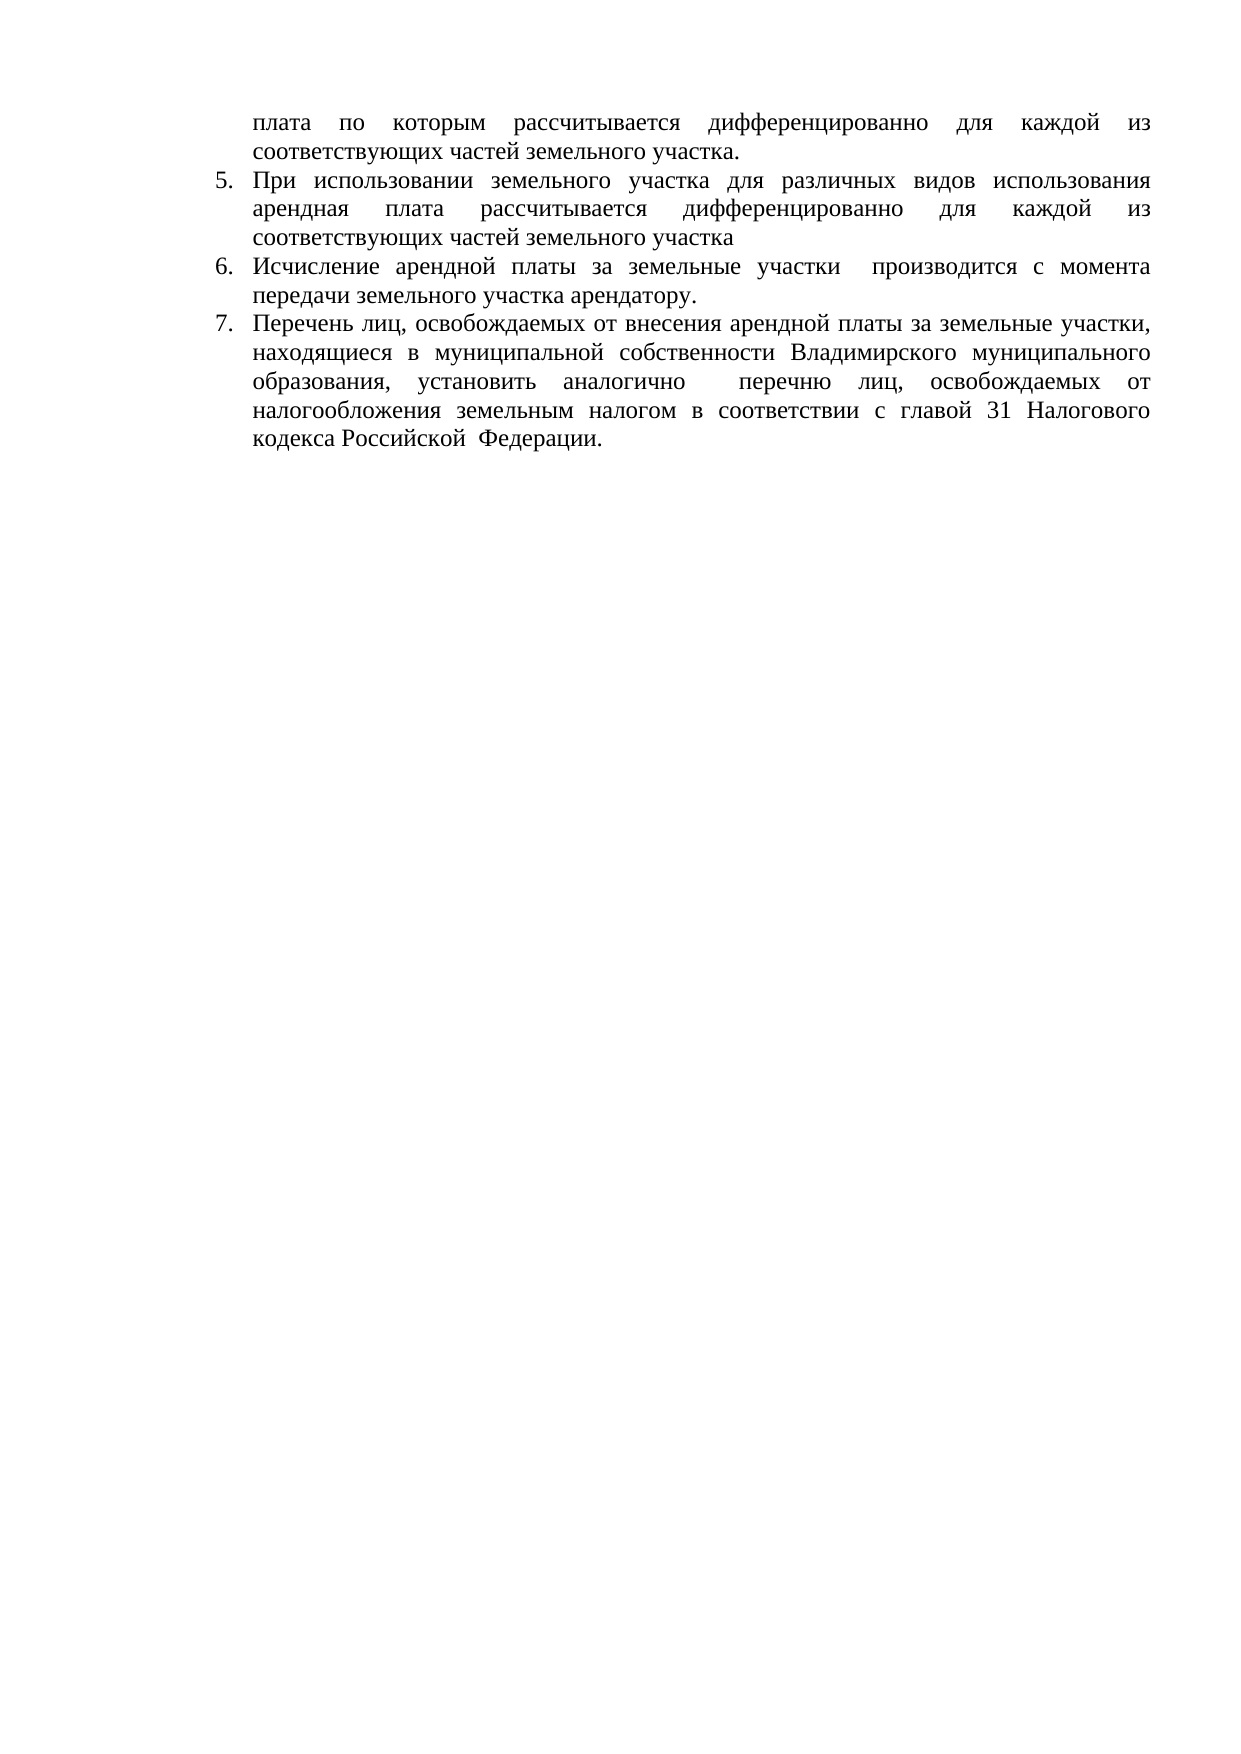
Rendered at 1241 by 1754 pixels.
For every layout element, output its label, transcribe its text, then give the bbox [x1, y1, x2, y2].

list Перечень лиц, освобождаемых от внесения арендной платы за земельные участки, находящиеся в муниципальной собственности Владимирского муниципального образования, установить аналогично перечню лиц, освобождаемых от налогообложения земельным налогом в соответствии с главой 31 Налогового кодекса Российской Федерации. [215, 308, 1152, 452]
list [215, 107, 1152, 165]
list Исчисление арендной платы за земельные участки производится с момента передачи земельного участка арендатору. [215, 251, 1152, 308]
list При использовании земельного участка для различных видов использования арендная плата рассчитывается дифференцированно для каждой из соответствующих частей земельного участка [215, 165, 1152, 251]
